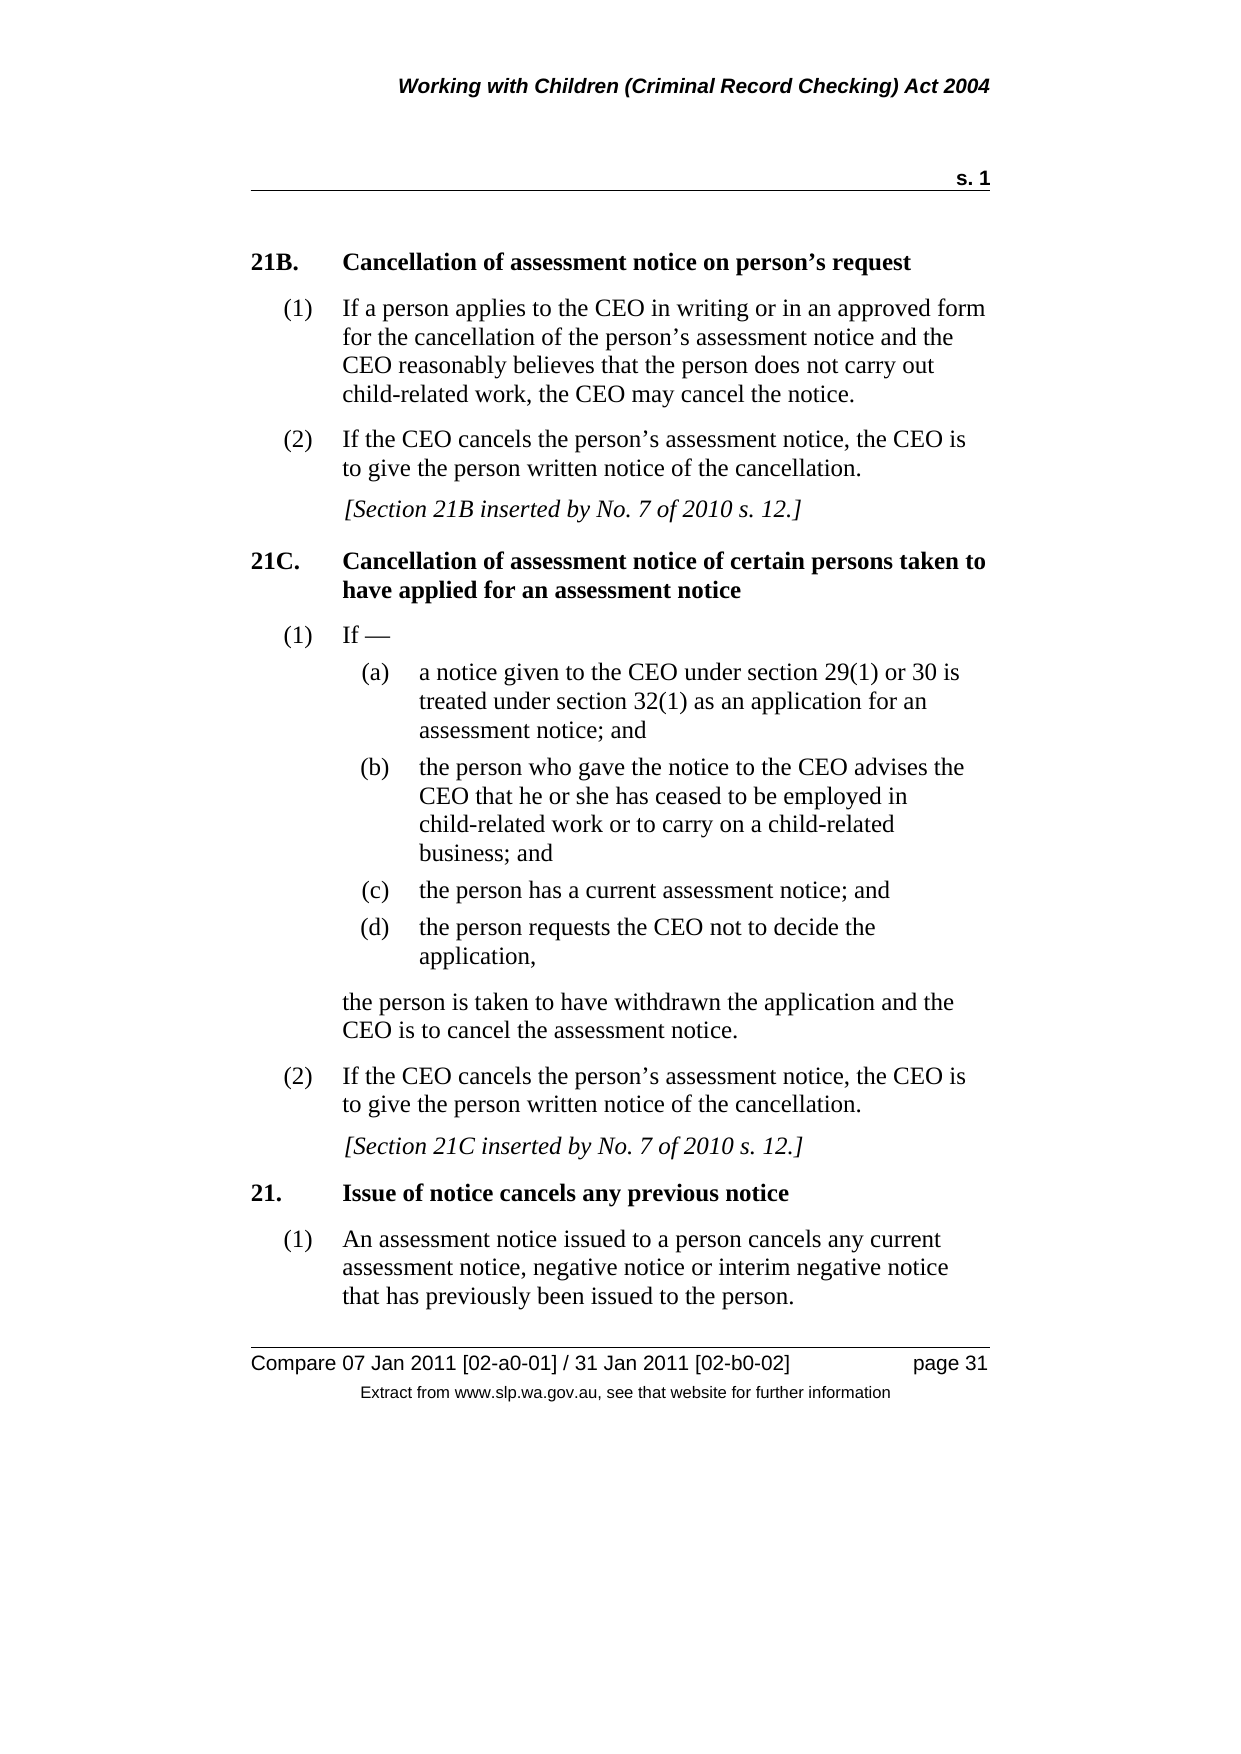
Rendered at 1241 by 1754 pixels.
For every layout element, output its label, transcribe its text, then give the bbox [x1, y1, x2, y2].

subtitle 21B. Cancellation of assessment notice on person’s request [251, 247, 990, 276]
text (2) If the CEO cancels the person’s assessment notice, the CEO is to give the person written notice of the cancellation. [251, 424, 990, 482]
text (a) a notice given to the CEO under section 29(1) or 30 is treated under section 32(1) as an application for an assessment notice; and [251, 657, 990, 744]
text (1) An assessment notice issued to a person cancels any current assessment notice, negative notice or interim negative notice that has previously been issued to the person. [251, 1224, 990, 1310]
subtitle 21C. Cancellation of assessment notice of certain persons taken to have applied for an assessment notice [251, 546, 990, 604]
text (2) If the CEO cancels the person’s assessment notice, the CEO is to give the person written notice of the cancellation. [251, 1061, 990, 1118]
text [Section 21C inserted by No. 7 of 2010 s. 12.] [251, 1131, 990, 1159]
text (b) the person who gave the notice to the CEO advises the CEO that he or she has ceased to be employed in child-related work or to carry on a child-related business; and [251, 752, 990, 867]
text (d) the person requests the CEO not to decide the application, [251, 912, 990, 970]
text (1) If — [251, 620, 990, 649]
text the person is taken to have withdrawn the application and the CEO is to cancel the assessment notice. [251, 987, 990, 1044]
text (c) the person has a current assessment notice; and [251, 875, 990, 904]
text (1) If a person applies to the CEO in writing or in an approved form for the cancellation of the person’s assessment notice and the CEO reasonably believes that the person does not carry out child-related work, the CEO may cancel the notice. [251, 293, 990, 408]
text [Section 21B inserted by No. 7 of 2010 s. 12.] [251, 494, 990, 523]
subtitle 21. Issue of notice cancels any previous notice [251, 1178, 990, 1207]
